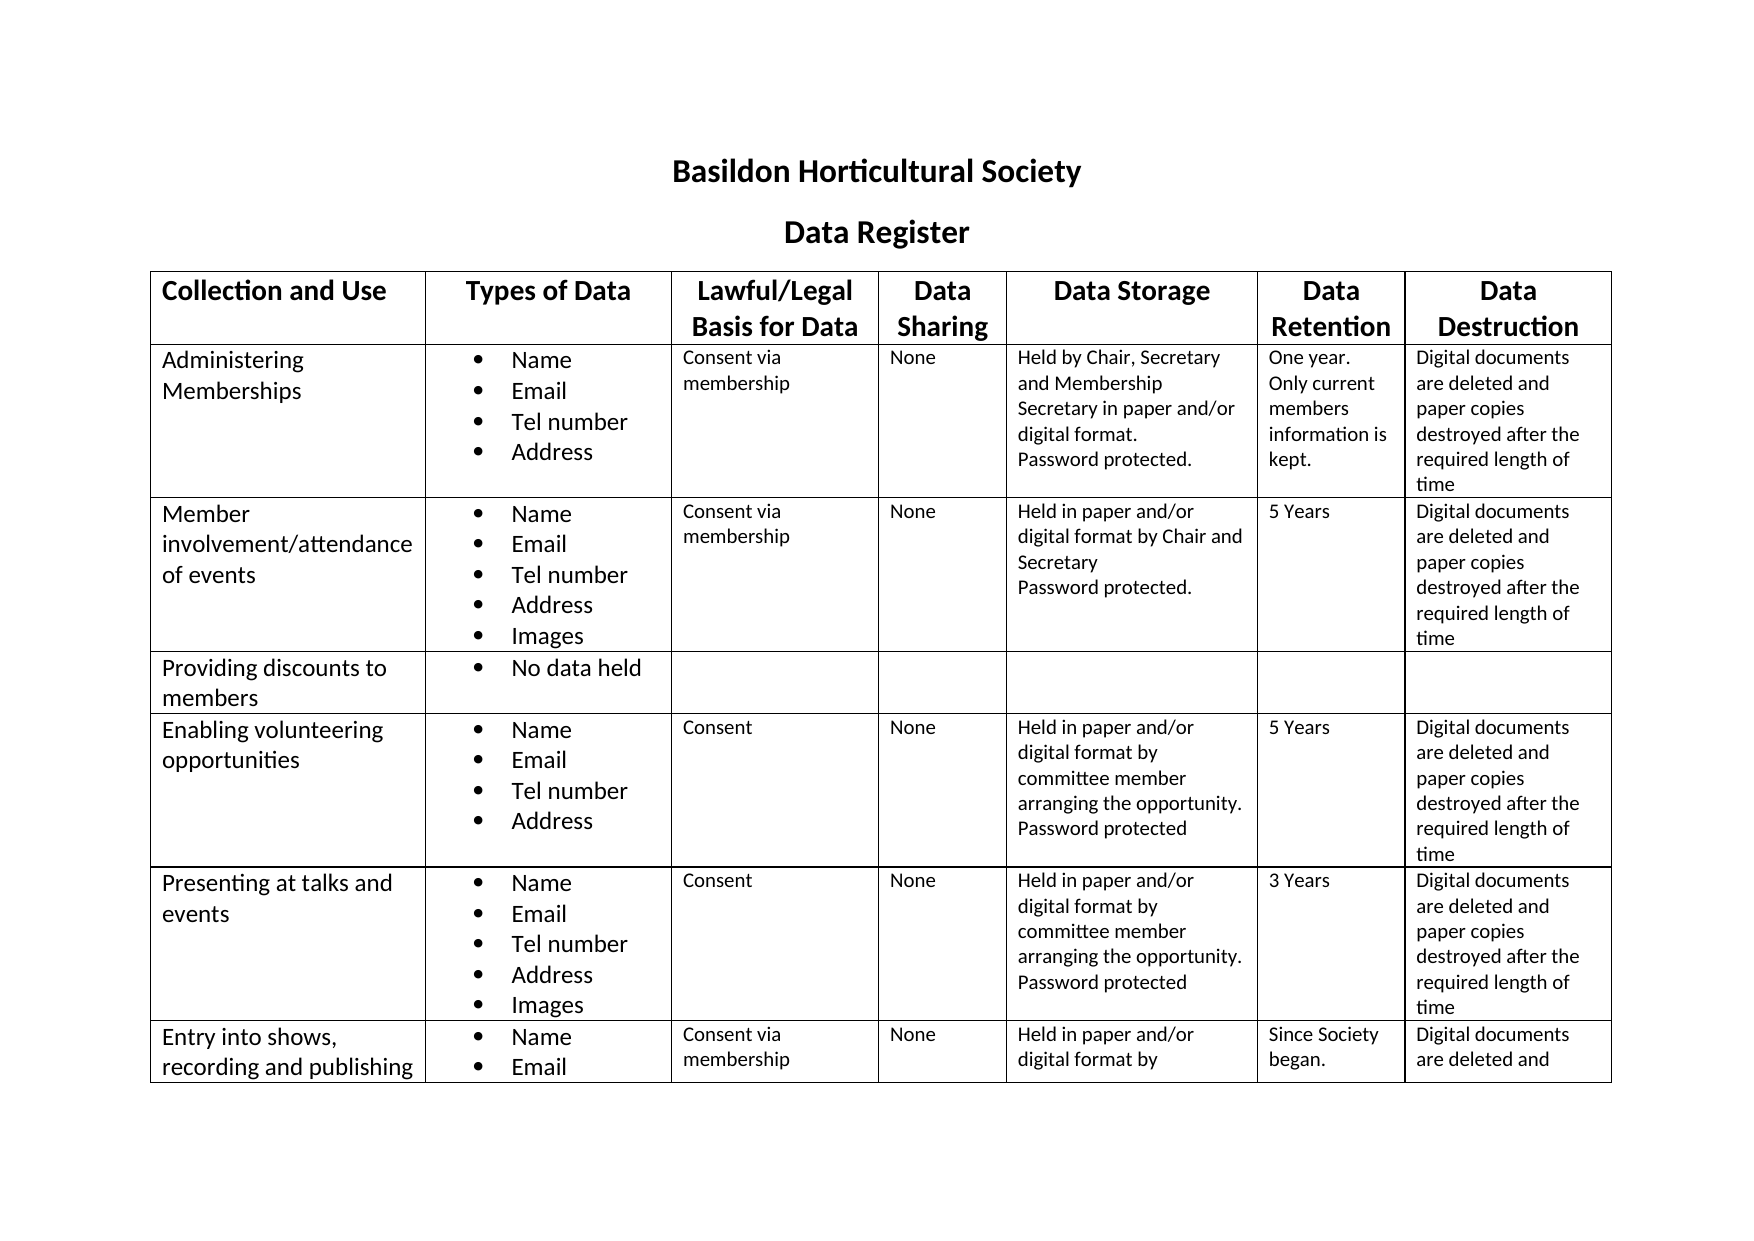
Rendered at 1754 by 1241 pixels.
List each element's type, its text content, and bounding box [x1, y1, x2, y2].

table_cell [1406, 1021, 1611, 1082]
table_header Data Storage [1007, 272, 1257, 343]
table_cell None [879, 868, 1006, 1020]
table_cell [879, 652, 1006, 713]
text Data Register [150, 211, 1604, 251]
table_cell Consent [672, 868, 878, 1020]
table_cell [426, 1021, 671, 1082]
table_cell Held in paper and/or digital format by committee member arranging the opportunity. Password protected [1007, 714, 1257, 866]
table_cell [151, 1021, 425, 1082]
table_cell None [879, 345, 1006, 497]
table_cell 3 Years [1258, 868, 1404, 1020]
table_cell Name Email Tel number Address Images [426, 498, 671, 651]
table_cell Presenting at talks and events [151, 868, 425, 1020]
table_cell Consent [672, 714, 878, 866]
table_cell [672, 652, 878, 713]
table_cell Held by Chair, Secretary and Membership Secretary in paper and/or digital format. Password protected. [1007, 345, 1257, 497]
text Basildon Horticultural Society [150, 150, 1604, 191]
table_cell Digital documents are deleted and paper copies destroyed after the required length of time [1406, 714, 1611, 866]
table_cell Administering Memberships [151, 345, 425, 497]
table_cell Name Email Tel number Address [426, 714, 671, 866]
table_cell 5 Years [1258, 714, 1404, 866]
table_cell None [879, 1021, 1006, 1082]
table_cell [1007, 1021, 1257, 1082]
table_cell [1406, 652, 1611, 713]
table_cell Digital documents are deleted and paper copies destroyed after the required length of time [1406, 345, 1611, 497]
table_cell 5 Years [1258, 498, 1404, 651]
table_cell Held in paper and/or digital format by committee member arranging the opportunity. Password protected [1007, 868, 1257, 1020]
table_cell Member involvement/attendance of events [151, 498, 425, 651]
table_cell Held in paper and/or digital format by Chair and Secretary Password protected. [1007, 498, 1257, 651]
table_cell No data held [426, 652, 671, 713]
table_cell [1007, 652, 1257, 713]
table_cell Enabling volunteering opportunities [151, 714, 425, 866]
table_cell Name Email Tel number Address Images [426, 868, 671, 1020]
table_cell None [879, 714, 1006, 866]
table_header Collection and Use [151, 272, 425, 343]
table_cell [1258, 1021, 1404, 1082]
table_cell One year. Only current members information is kept. [1258, 345, 1404, 497]
table_cell Providing discounts to members [151, 652, 425, 713]
table_cell Name Email Tel number Address [426, 345, 671, 497]
table_cell Digital documents are deleted and paper copies destroyed after the required length of time [1406, 868, 1611, 1020]
table_cell [1258, 652, 1404, 713]
table_header Data Retention [1258, 272, 1404, 343]
table_header Lawful/Legal Basis for Data [672, 272, 878, 343]
table_header Types of Data [426, 272, 671, 343]
table_cell Digital documents are deleted and paper copies destroyed after the required length of time [1406, 498, 1611, 651]
table_cell None [879, 498, 1006, 651]
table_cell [672, 1021, 878, 1082]
table_header Data Destruction [1406, 272, 1611, 343]
table_cell Consent via membership [672, 498, 878, 651]
table_cell Consent via membership [672, 345, 878, 497]
table_header Data Sharing [879, 272, 1006, 343]
